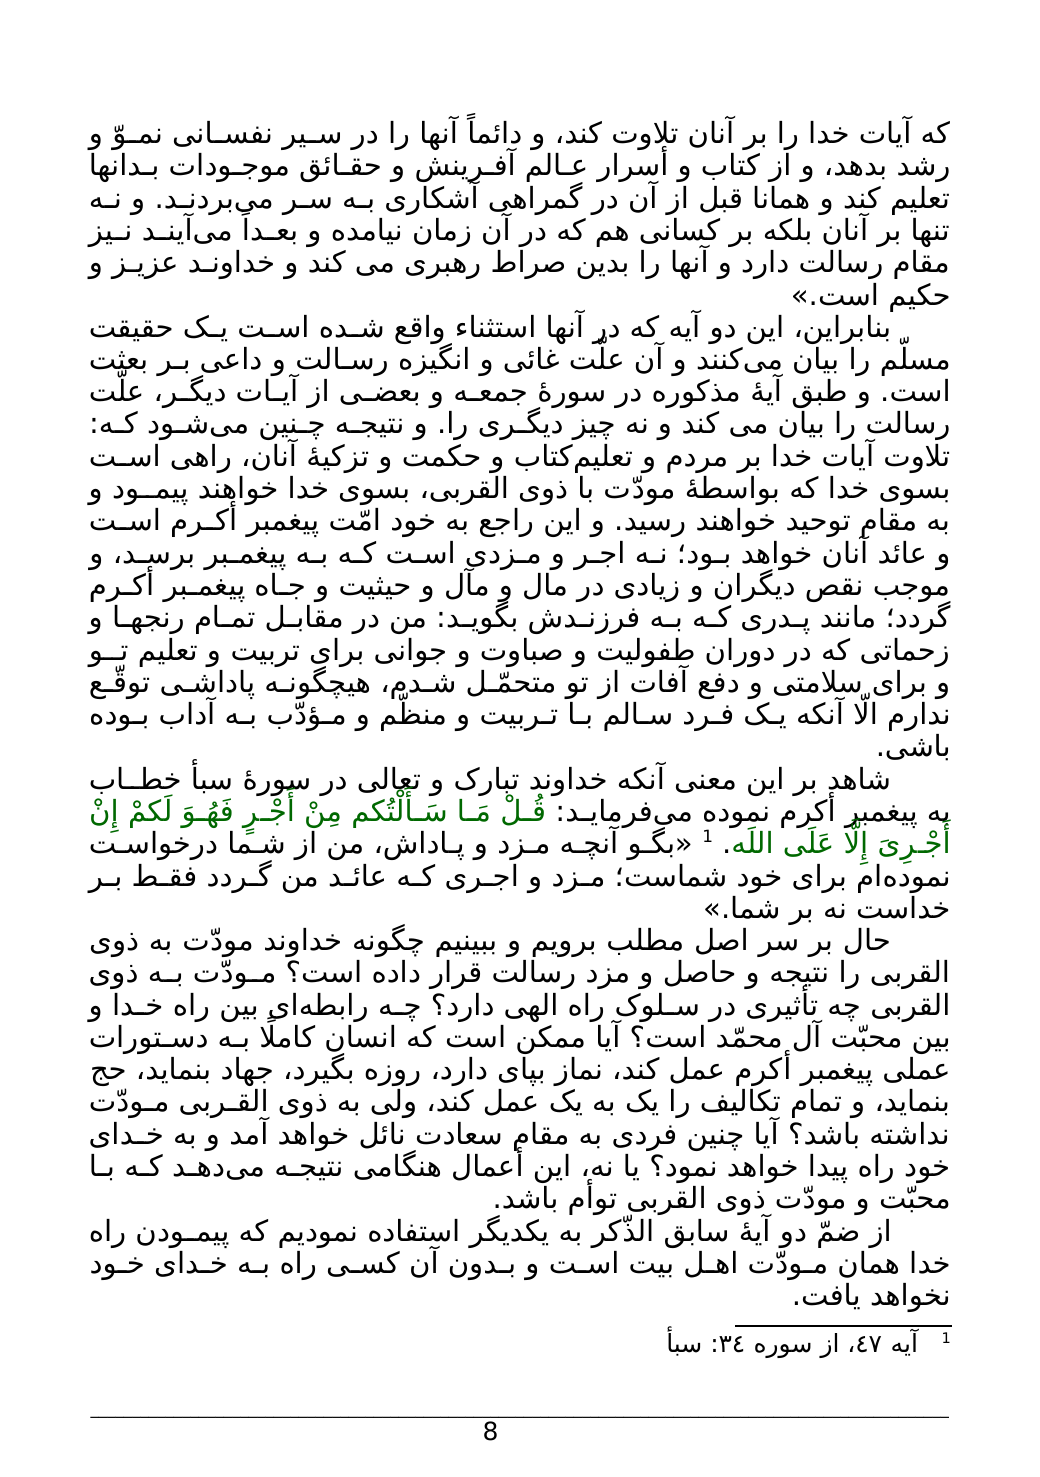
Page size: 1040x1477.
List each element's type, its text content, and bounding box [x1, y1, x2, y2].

text حال بر سر اصل مطلب برویم و ببینیم چگونه خداوند مودّت به ذوى القربى را نتیجه و حاصل و مزد رسالت قرار داده است؟ مودّت به ذوى القربى چه تأثیرى در سلوک راه الهى دارد؟ چه رابطه‌اى بین راه خدا و بین محبّت آل محمّد است؟ آیا ممکن است که انسان کاملًا به دستورات عملى پیغمبر أکرم عمل کند، نماز بپاى دارد، روزه بگیرد، جهاد بنماید، حج بنماید، و تمام تکالیف را یک به یک عمل کند، ولى به ذوى القربى مودّت نداشته باشد؟ آیا چنین فردى به مقام سعادت نائل خواهد آمد و به خداى خود راه پیدا خواهد نمود؟ یا نه، این أعمال هنگامى نتیجه مى‌دهد که با محبّت و مودّت ذوى القربى توأم باشد. [89, 925, 951, 1216]
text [89, 118, 951, 312]
text بنابراین، این دو آیه که در آنها استثناء واقع شده است یک حقیقت مسلّم را بیان مى‌کنند و آن علّت غائى و انگیزه رسالت و داعى بر بعثت است. و طبق آیۀ مذکوره در سورۀ جمعه و بعضى از آیات دیگر، علّت رسالت را بیان می کند و نه چیز دیگرى را. و نتیجه چنین مى‌شود که: تلاوت آیات خدا بر مردم و تعلیم‌کتاب و حکمت و تزکیۀ آنان، راهى است بسوى خدا که بواسطۀ مودّت با ذوى القربى، بسوى خدا خواهند پیمود و به مقام توحید خواهند رسید. و این راجع به خود امّت پیغمبر أکرم است و عائد آنان خواهد بود؛ نه اجر و مزدى است که به پیغمبر برسد، و موجب نقص دیگران و زیادى در مال و مآل و حیثیت و جاه پیغمبر أکرم گردد؛ مانند پدرى که به فرزندش بگوید: من در مقابل تمام رنجها و زحماتى که در دوران طفولیت و صباوت و جوانى براى تربیت و تعلیم تو و براى سلامتى و دفع آفات از تو متحمّل شدم، هیچگونه پاداشى توقّع ندارم الّا آنکه یک فرد سالم با تربیت و منظّم و مؤدّب به آداب بوده باشى. [89, 312, 951, 764]
text شاهد بر این معنى آنکه خداوند تبارک و تعالى در سورۀ سبأ خطاب به پیغمبر أکرم نموده مى‌فرماید: قُلْ مَا سَأَلْتُكم مِنْ أَجْرٍ فَهُوَ لَكمْ إِنْ أَجْرِىَ إِلَّا عَلَى اللَه. «بگو آنچه مزد و پاداش، من از شما درخواست نموده‌ام براى خود شماست؛ مزد و اجرى که عائد من گردد فقط بر خداست نه بر شما.» [89, 764, 951, 925]
text از ضمّ دو آیۀ سابق الذّکر به یکدیگر استفاده نمودیم که پیمودن راه خدا همان مودّت اهل بیت است و بدون آن کسى راه به خداى خود نخواهد یافت. [89, 1216, 951, 1312]
